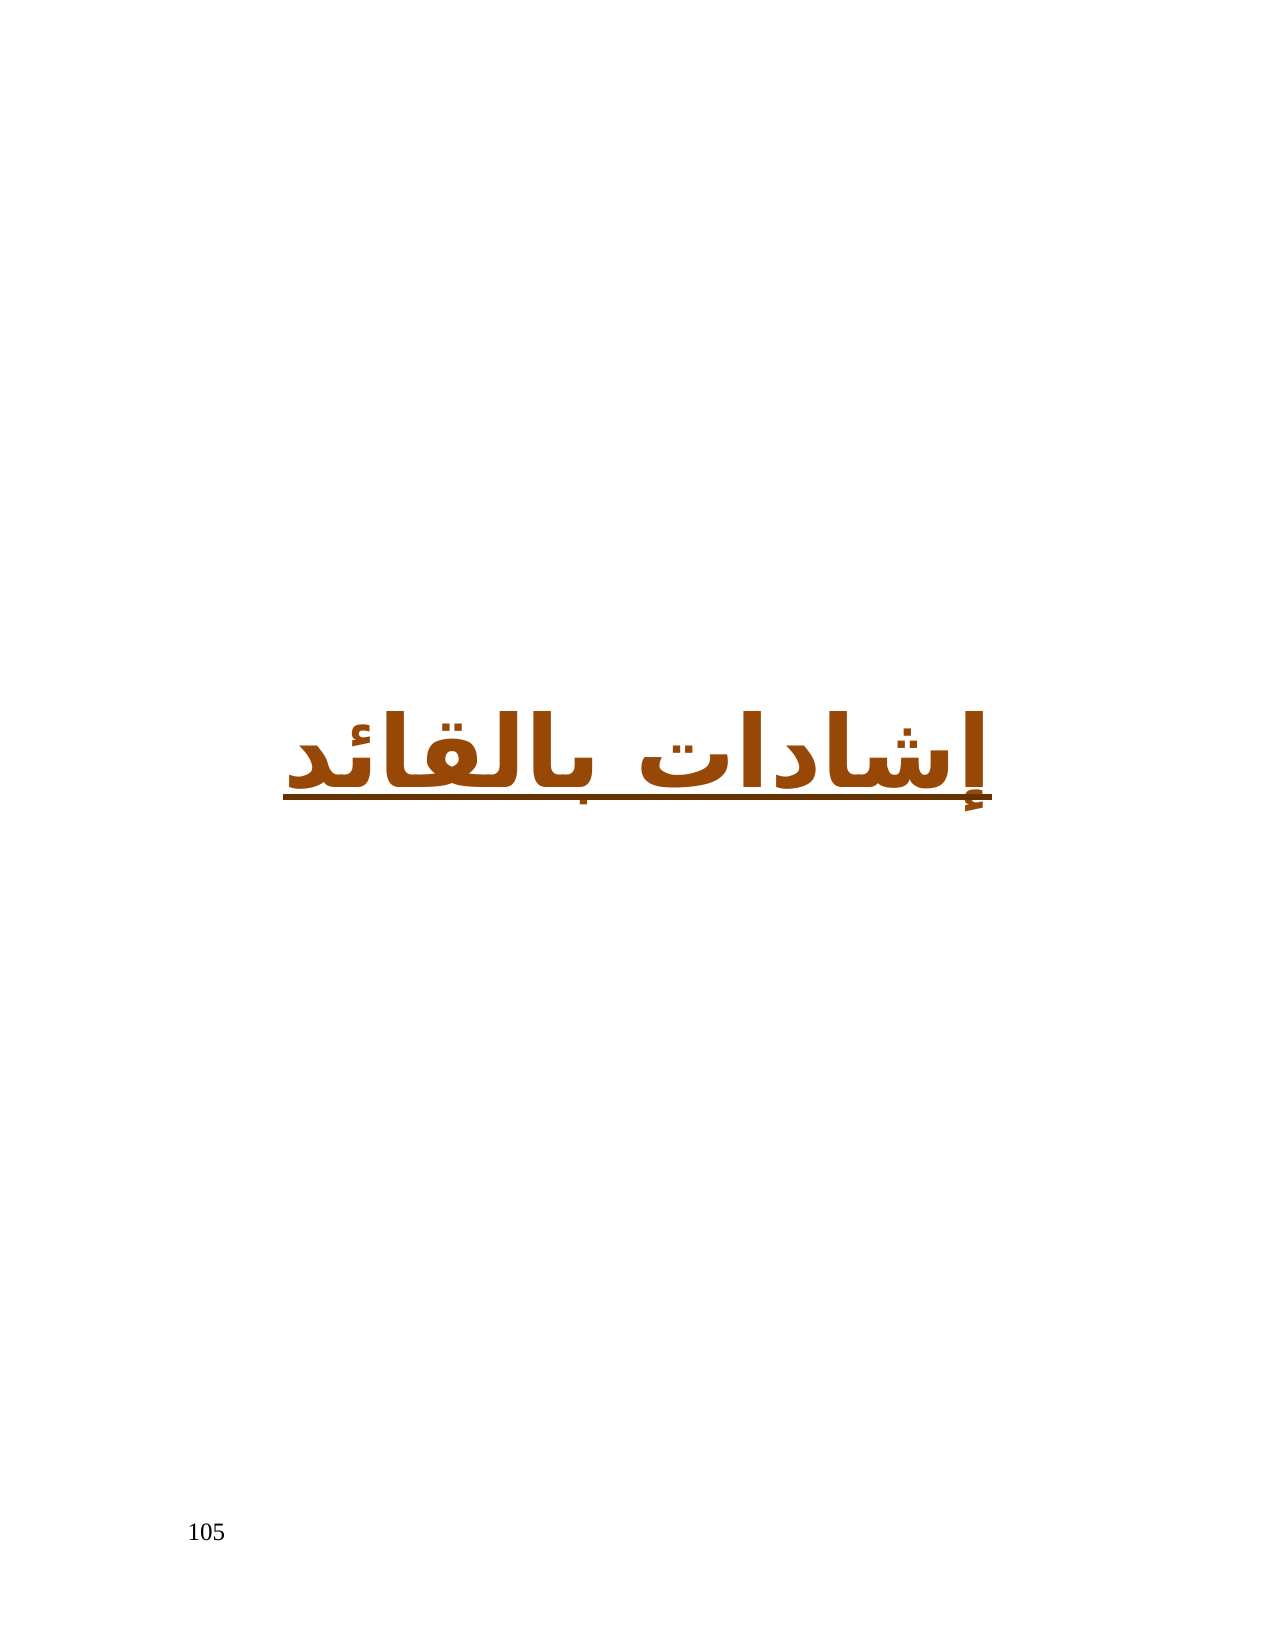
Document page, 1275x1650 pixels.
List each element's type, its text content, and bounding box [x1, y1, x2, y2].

text إشادات بالقائد [187, 695, 1087, 811]
